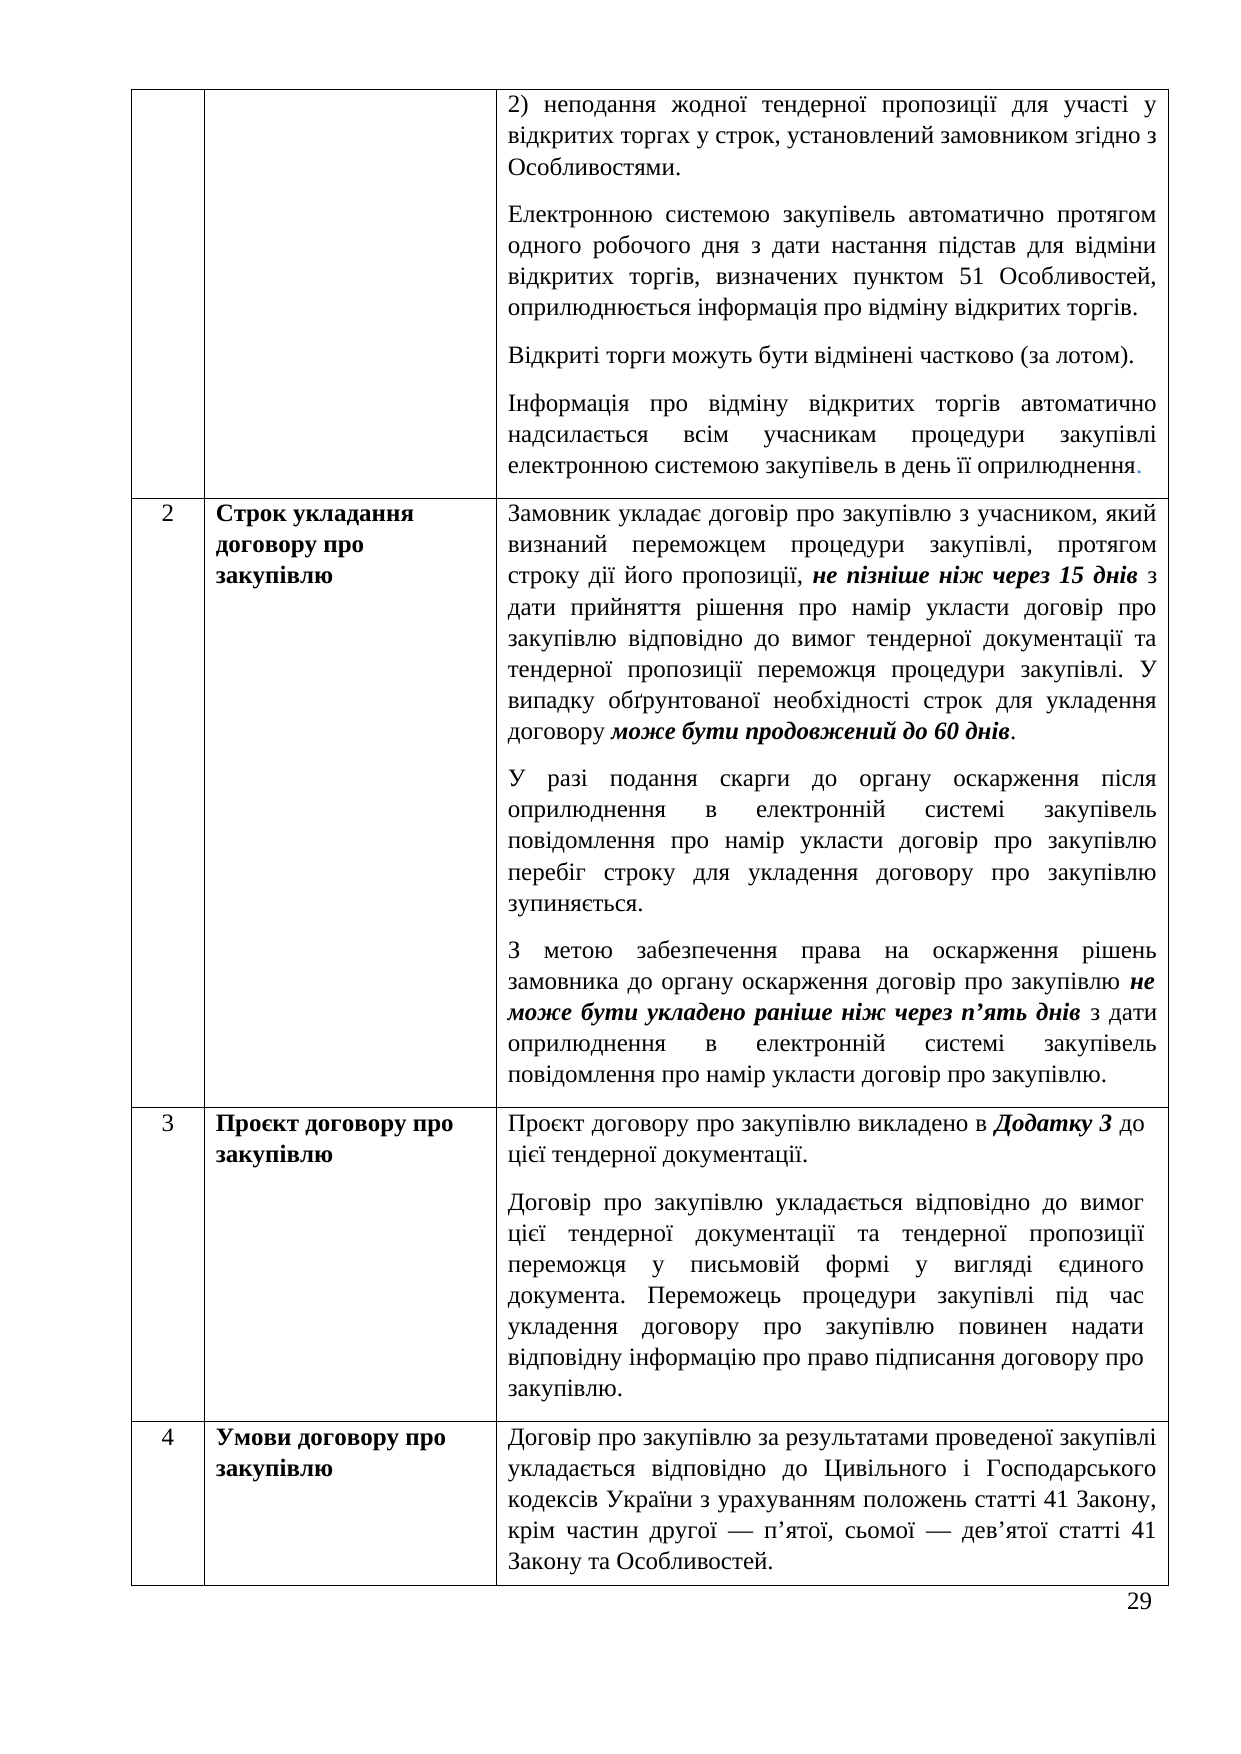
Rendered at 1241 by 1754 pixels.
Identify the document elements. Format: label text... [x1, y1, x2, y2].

table_cell Проєкт договору про закупівлю викладено в Додатку 3 до цієї тендерної документації. Договір про закупівлю укладається відповідно до вимог цієї тендерної документації та тендерної пропозиції переможця у письмовій формі у вигляді єдиного документа. Переможець процедури закупівлі під час укладення договору про закупівлю повинен надати відповідну інформацію про право підписання договору про закупівлю. [497, 1108, 1168, 1421]
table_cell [205, 1422, 496, 1585]
table_cell 2 [132, 499, 204, 1107]
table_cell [497, 1422, 1168, 1585]
table_cell 3 [132, 1108, 204, 1421]
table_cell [497, 90, 1168, 497]
table_cell 4 [132, 1422, 204, 1585]
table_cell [205, 90, 496, 497]
table_cell 1 [132, 90, 204, 497]
table_cell Замовник укладає договір про закупівлю з учасником, який визнаний переможцем процедури закупівлі, протягом строку дії його пропозиції, не пізніше ніж через 15 днів з дати прийняття рішення про намір укласти договір про закупівлю відповідно до вимог тендерної документації та тендерної пропозиції переможця процедури закупівлі. У випадку обґрунтованої необхідності строк для укладення договору може бути продовжений до 60 днів. У разі подання скарги до органу оскарження після оприлюднення в електронній системі закупівель повідомлення про намір укласти договір про закупівлю перебіг строку для укладення договору про закупівлю зупиняється. З метою забезпечення права на оскарження рішень замовника до органу оскарження договір про закупівлю не може бути укладено раніше ніж через п’ять днів з дати оприлюднення в електронній системі закупівель повідомлення про намір укласти договір про закупівлю. [497, 499, 1168, 1107]
table_cell Проєкт договору про закупівлю [205, 1108, 496, 1421]
table_cell Строк укладання договору про закупівлю [205, 499, 496, 1107]
